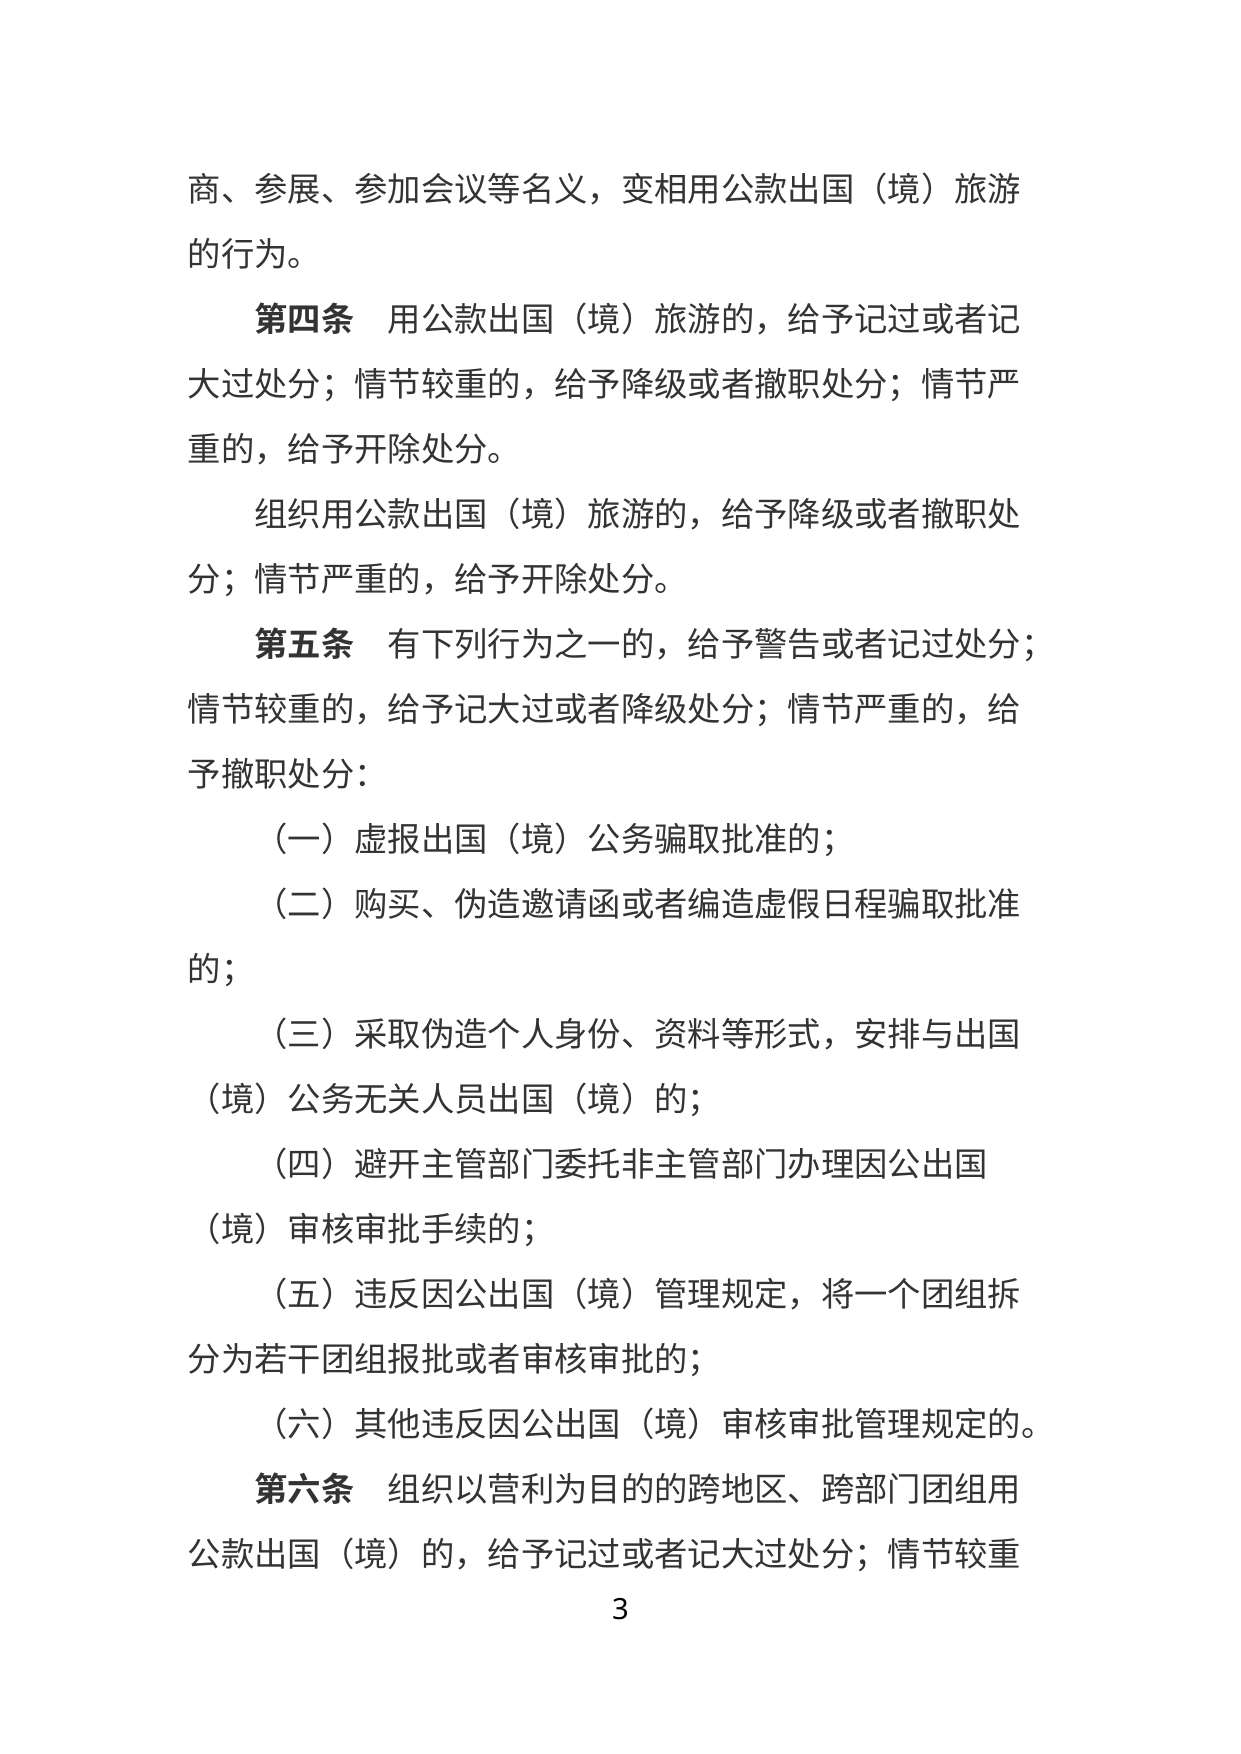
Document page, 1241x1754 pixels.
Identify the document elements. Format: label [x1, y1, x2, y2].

text [187, 154, 1053, 1584]
